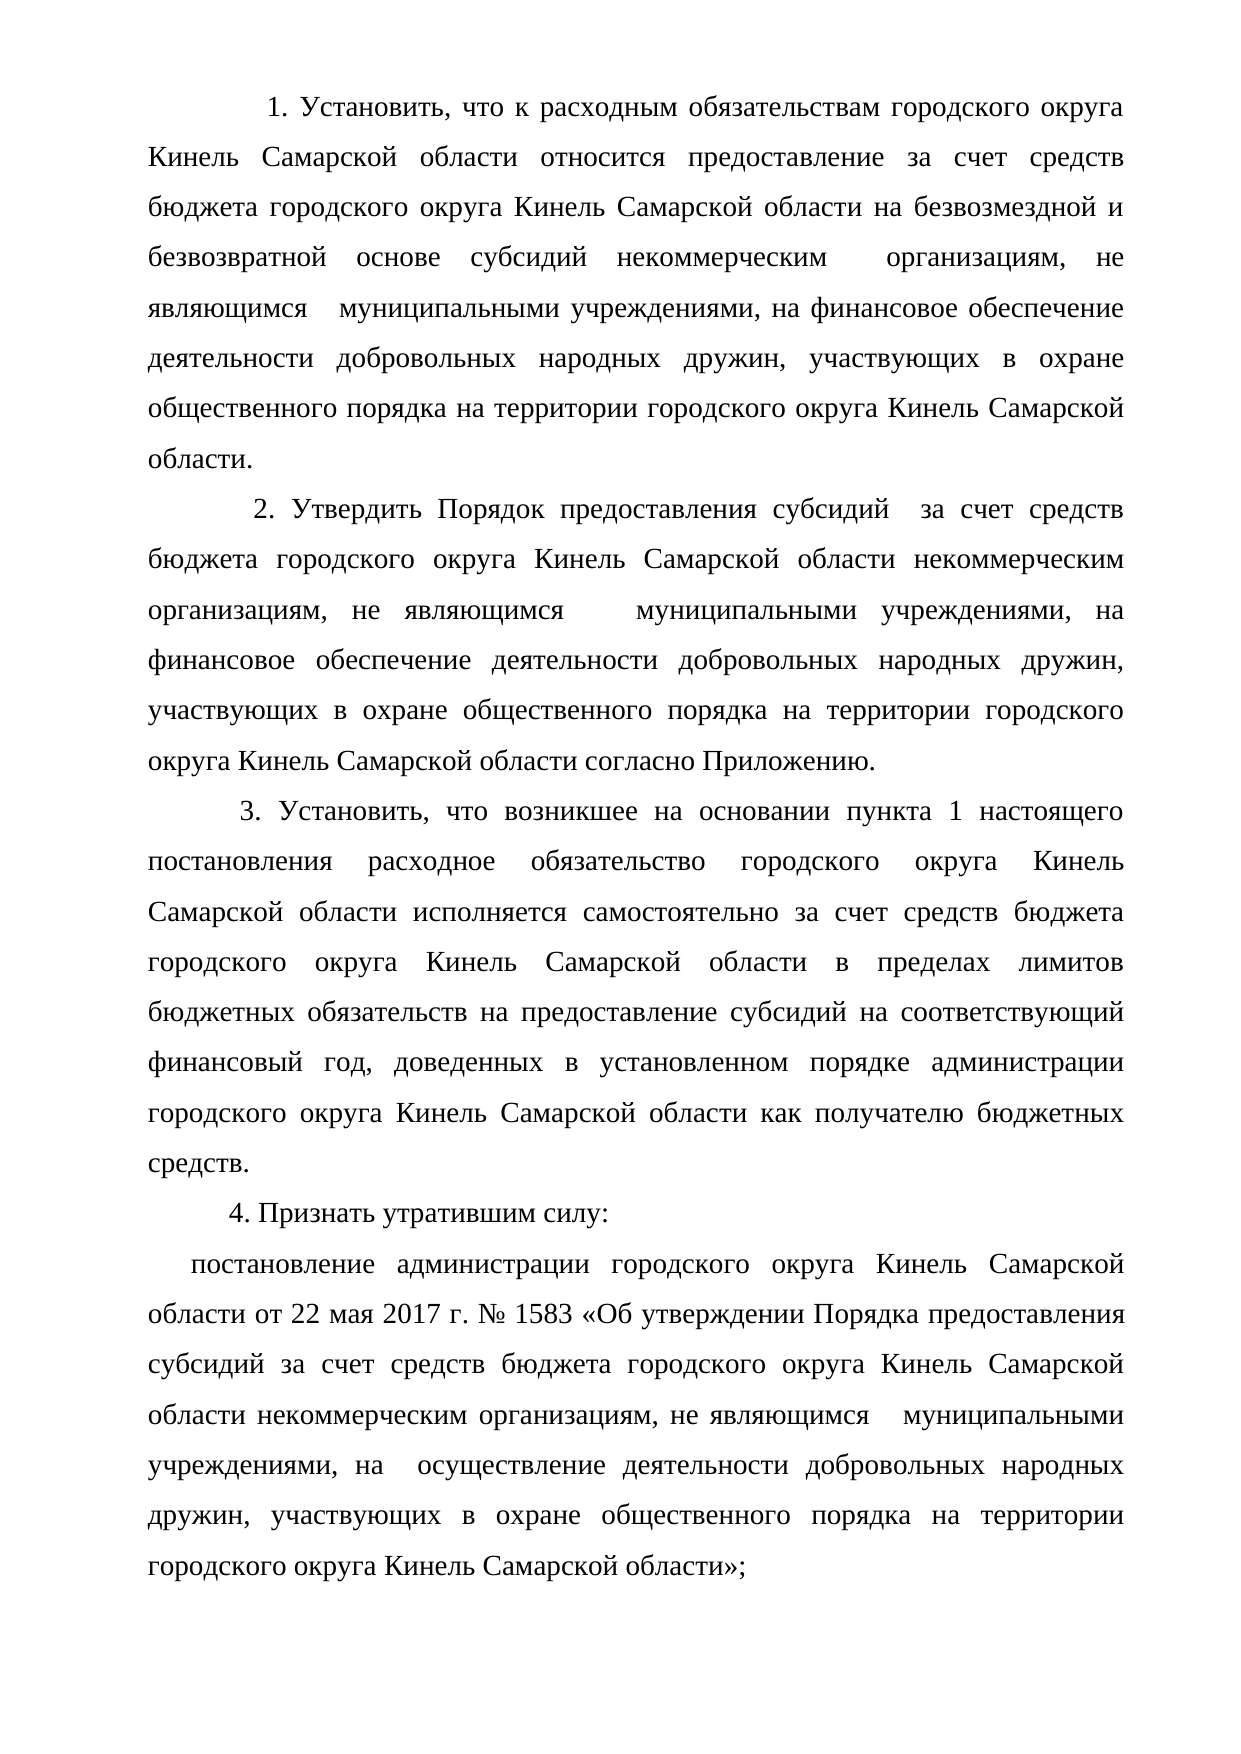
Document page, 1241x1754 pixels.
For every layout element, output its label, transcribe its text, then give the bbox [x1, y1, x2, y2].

list постановление администрации городского округа Кинель Самарской области от 22 мая 2017 г. № 1583 «Об утверждении Порядка предоставления субсидий за счет средств бюджета городского округа Кинель Самарской области некоммерческим организациям, не являющимся муниципальными учреждениями, на осуществление деятельности добровольных народных дружин, участвующих в охране общественного порядка на территории городского округа Кинель Самарской области»; [148, 1246, 1125, 1581]
text 4. Признать утратившим силу: [207, 1196, 1125, 1229]
text 2. Утвердить Порядок предоставления субсидий за счет средств бюджета городского округа Кинель Самарской области некоммерческим организациям, не являющимся муниципальными учреждениями, на финансовое обеспечение деятельности добровольных народных дружин, участвующих в охране общественного порядка на территории городского округа Кинель Самарской области согласно Приложению. [148, 491, 1125, 776]
text 3. Установить, что возникшее на основании пункта 1 настоящего постановления расходное обязательство городского округа Кинель Самарской области исполняется самостоятельно за счет средств бюджета городского округа Кинель Самарской области в пределах лимитов бюджетных обязательств на предоставление субсидий на соответствующий финансовый год, доведенных в установленном порядке администрации городского округа Кинель Самарской области как получателю бюджетных средств. [148, 793, 1125, 1179]
text 1. Установить, что к расходным обязательствам городского округа Кинель Самарской области относится предоставление за счет средств бюджета городского округа Кинель Самарской области на безвозмездной и безвозвратной основе субсидий некоммерческим организациям, не являющимся муниципальными учреждениями, на финансовое обеспечение деятельности добровольных народных дружин, участвующих в охране общественного порядка на территории городского округа Кинель Самарской области. [148, 89, 1125, 474]
